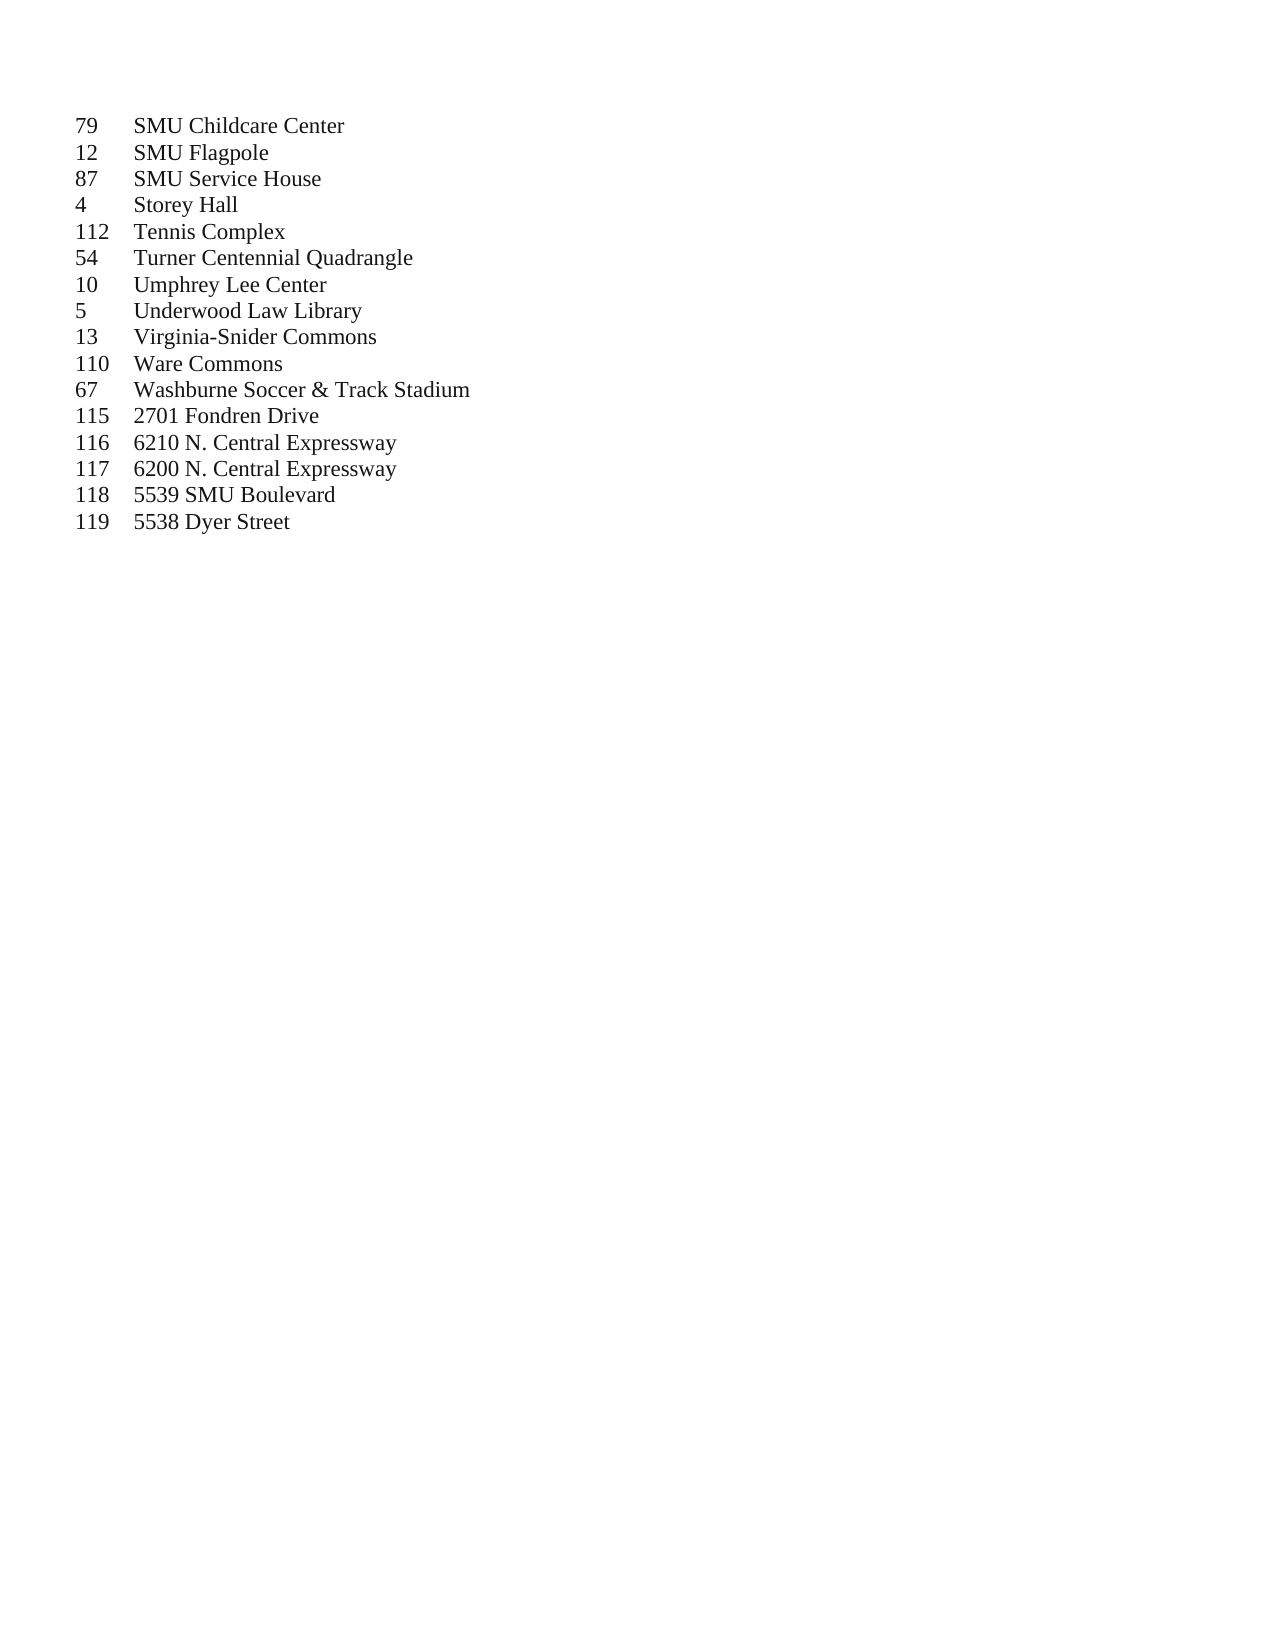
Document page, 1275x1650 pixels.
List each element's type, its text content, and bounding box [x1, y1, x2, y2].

text 116 6210 N. Central Expressway [75, 429, 600, 455]
text 5 Underwood Law Library [75, 297, 600, 323]
text 67 Washburne Soccer & Track Stadium [75, 376, 600, 402]
text 118 5539 SMU Boulevard [75, 481, 600, 508]
text 112 Tennis Complex [75, 218, 600, 244]
text 79 SMU Childcare Center [75, 112, 600, 139]
text 54 Turner Centennial Quadrangle [75, 244, 600, 271]
text 119 5538 Dyer Street [75, 508, 600, 534]
text 10 Umphrey Lee Center [75, 271, 600, 297]
text 117 6200 N. Central Expressway [75, 455, 600, 481]
text 12 SMU Flagpole [75, 139, 600, 165]
text 87 SMU Service House [75, 165, 600, 192]
text 13 Virginia-Snider Commons [75, 323, 600, 350]
text 110 Ware Commons [75, 350, 600, 376]
text 4 Storey Hall [75, 192, 600, 218]
text 115 2701 Fondren Drive [75, 402, 600, 429]
